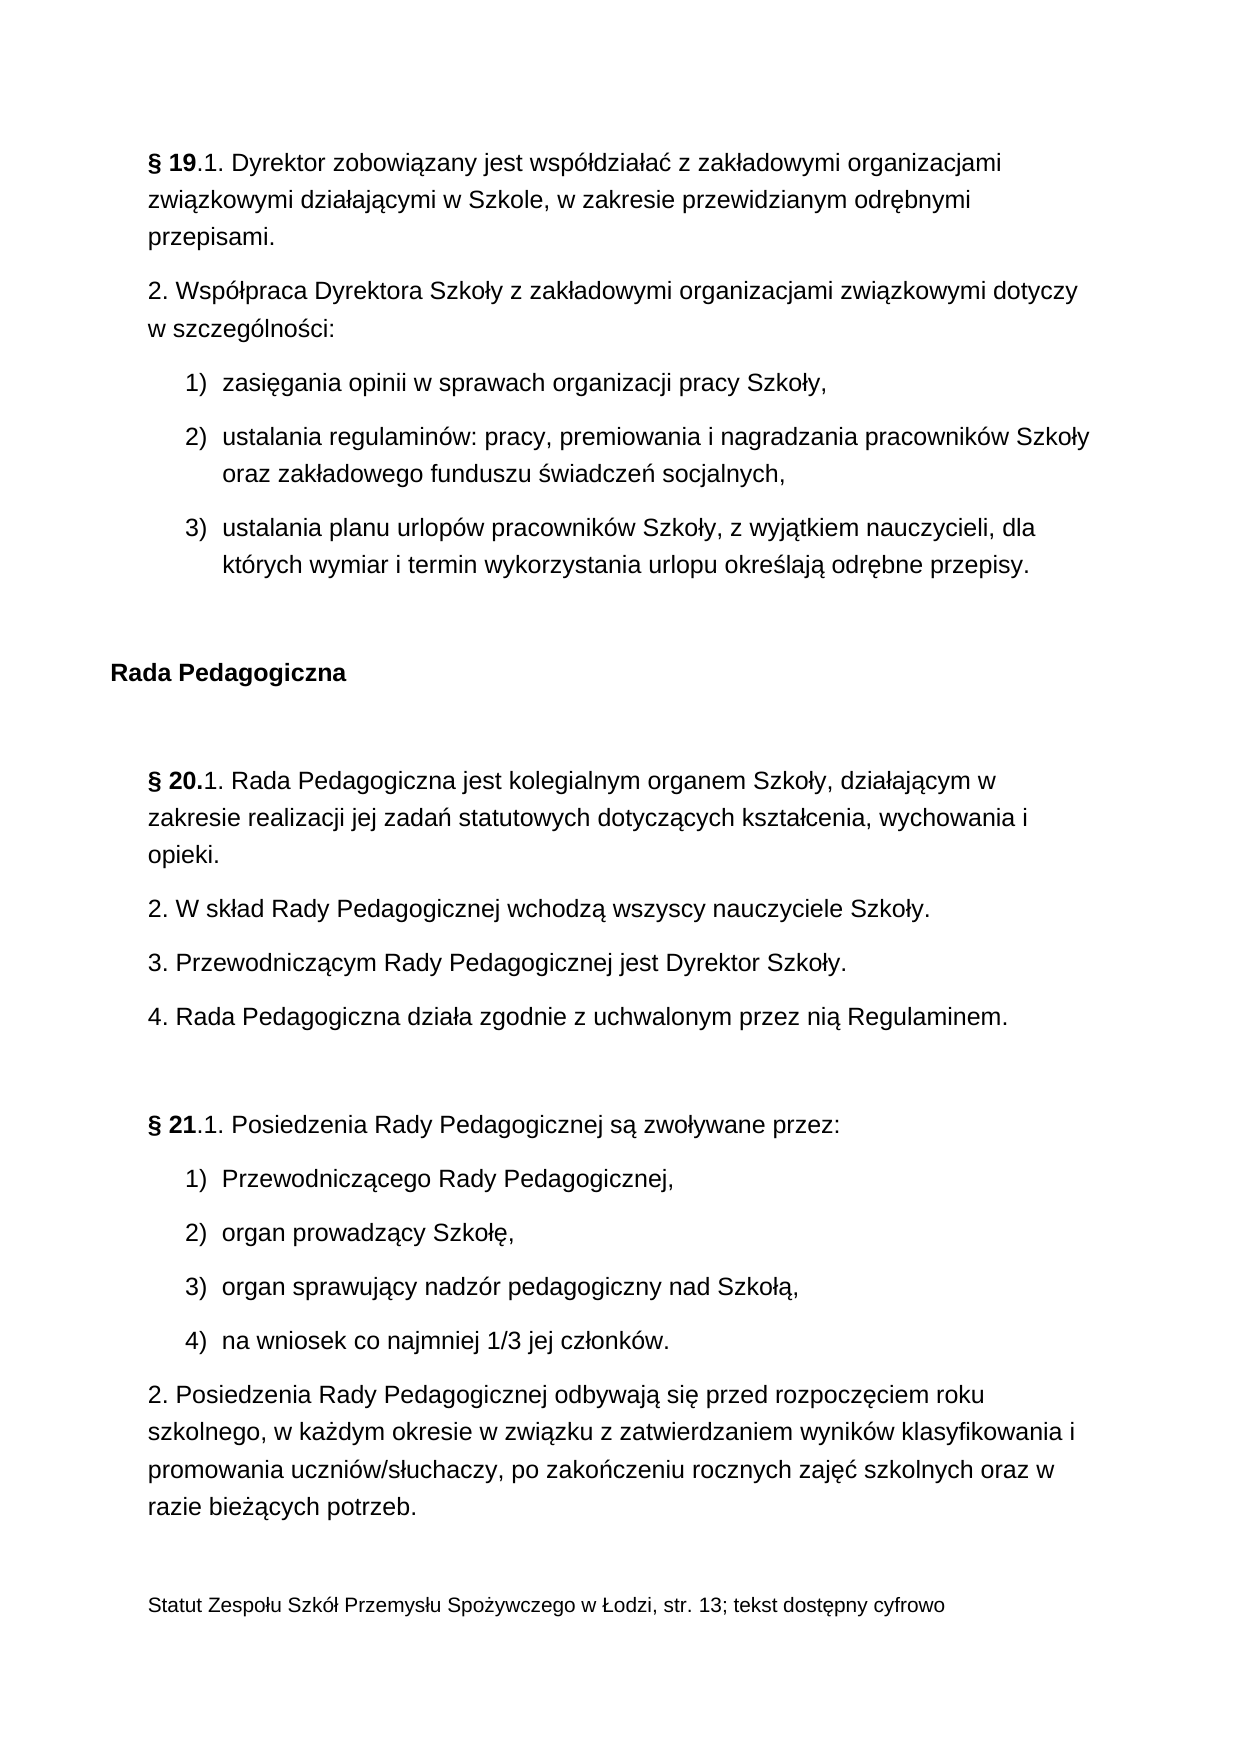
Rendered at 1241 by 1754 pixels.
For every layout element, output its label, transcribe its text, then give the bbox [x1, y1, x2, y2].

list Przewodniczącego Rady Pedagogicznej, [185, 1164, 1092, 1193]
text 3. Przewodniczącym Rady Pedagogicznej jest Dyrektor Szkoły. [148, 948, 1092, 977]
text 2. Posiedzenia Rady Pedagogicznej odbywają się przed rozpoczęciem roku szkolnego, w każdym okresie w związku z zatwierdzaniem wyników klasyfikowania i promowania uczniów/słuchaczy, po zakończeniu rocznych zajęć szkolnych oraz w razie bieżących potrzeb. [148, 1380, 1092, 1521]
subtitle Rada Pedagogiczna [110, 658, 1092, 687]
list zasięgania opinii w sprawach organizacji pracy Szkoły, [185, 367, 1092, 396]
list organ sprawujący nadzór pedagogiczny nad Szkołą, [185, 1272, 1092, 1301]
list ustalania planu urlopów pracowników Szkoły, z wyjątkiem nauczycieli, dla których wymiar i termin wykorzystania urlopu określają odrębne przepisy. [185, 513, 1092, 579]
text § 20.1. Rada Pedagogiczna jest kolegialnym organem Szkoły, działającym w zakresie realizacji jej zadań statutowych dotyczących kształcenia, wychowania i opieki. [148, 766, 1092, 869]
text § 21.1. Posiedzenia Rady Pedagogicznej są zwoływane przez: [148, 1110, 1092, 1139]
text 4. Rada Pedagogiczna działa zgodnie z uchwalonym przez nią Regulaminem. [148, 1002, 1092, 1031]
list ustalania regulaminów: pracy, premiowania i nagradzania pracowników Szkoły oraz zakładowego funduszu świadczeń socjalnych, [185, 421, 1092, 487]
list na wniosek co najmniej 1/3 jej członków. [185, 1326, 1092, 1355]
text 2. Współpraca Dyrektora Szkoły z zakładowymi organizacjami związkowymi dotyczy w szczególności: [148, 276, 1092, 342]
text § 19.1. Dyrektor zobowiązany jest współdziałać z zakładowymi organizacjami związkowymi działającymi w Szkole, w zakresie przewidzianym odrębnymi przepisami. [148, 148, 1092, 251]
text 2. W skład Rady Pedagogicznej wchodzą wszyscy nauczyciele Szkoły. [148, 894, 1092, 923]
list organ prowadzący Szkołę, [185, 1218, 1092, 1247]
